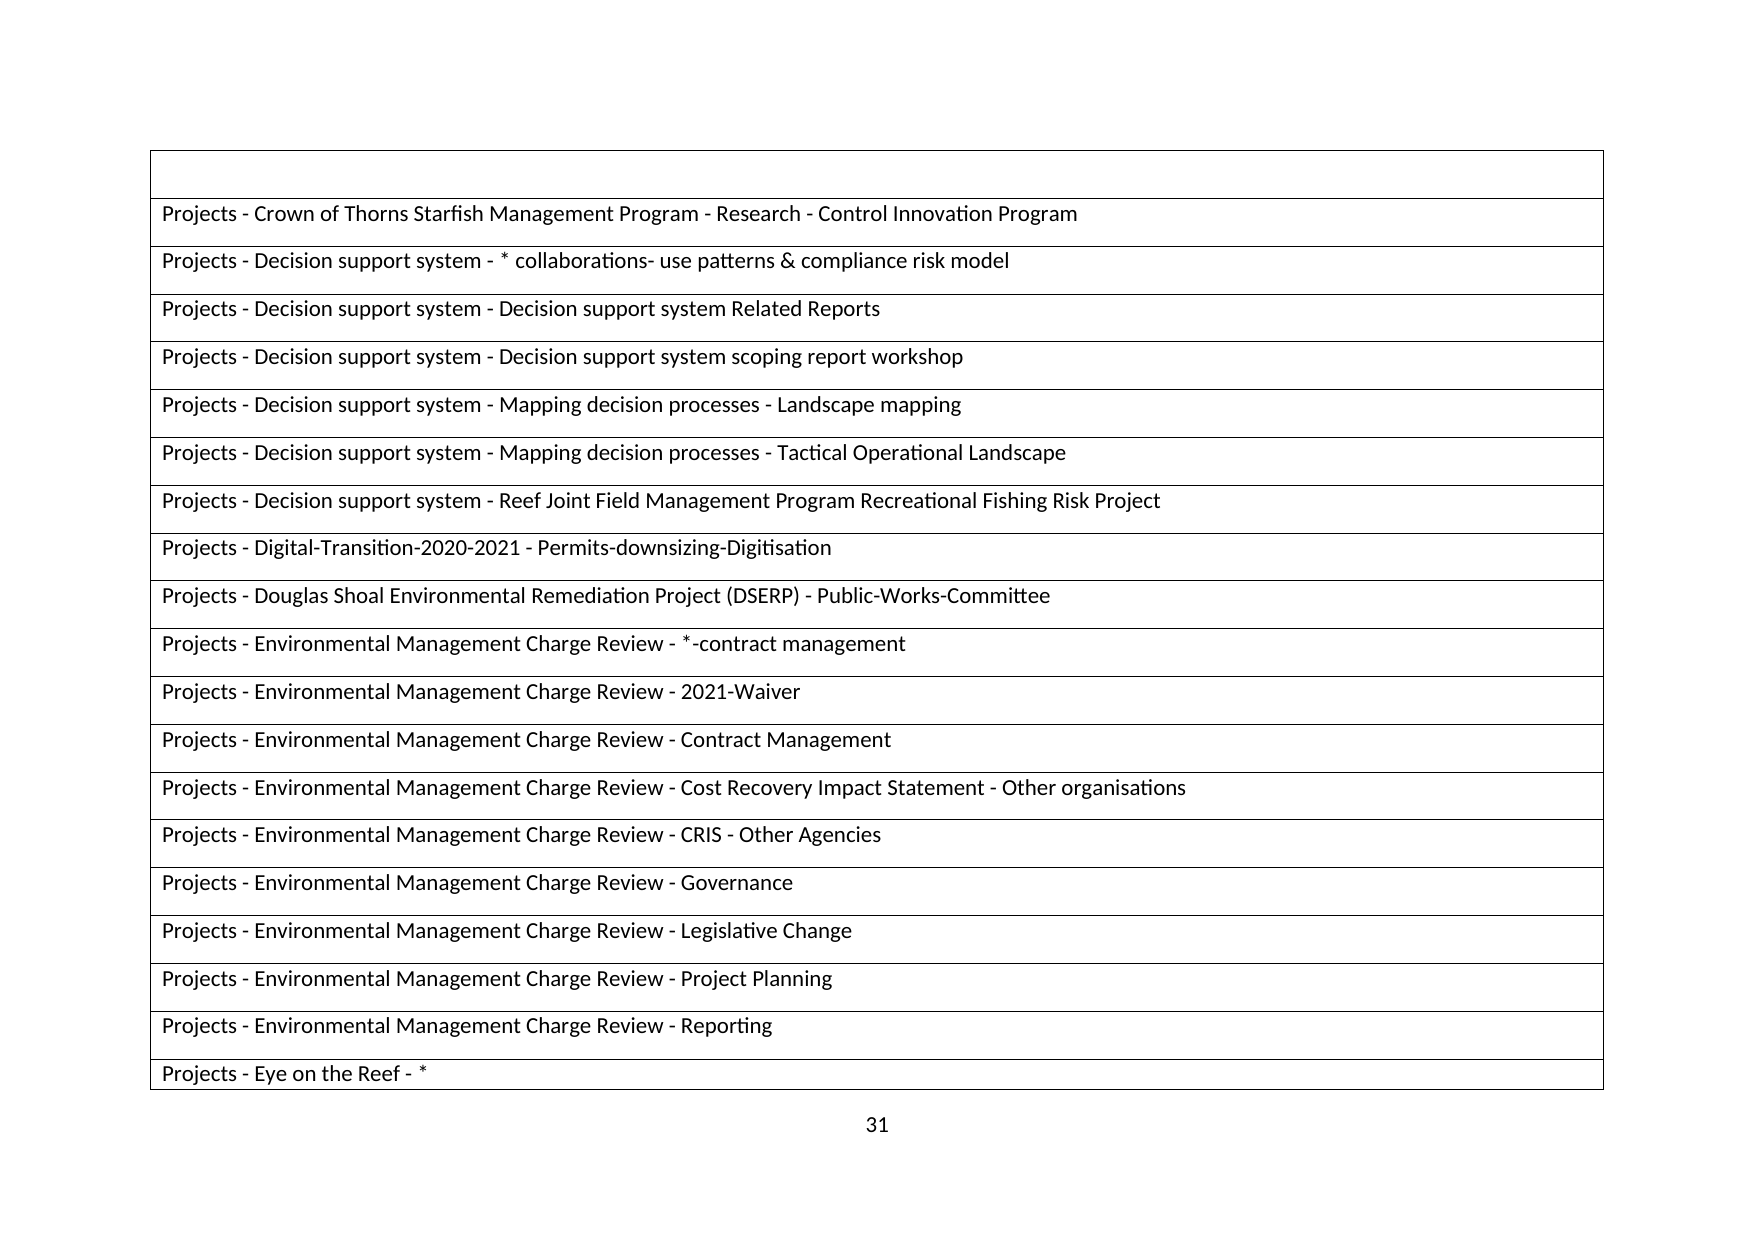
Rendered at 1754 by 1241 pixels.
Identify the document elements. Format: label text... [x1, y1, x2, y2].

table_cell Projects - Decision support system - Decision support system scoping report workshop [151, 342, 1603, 389]
table_cell Projects - Decision support system - Mapping decision processes - Tactical Operational Landscape [151, 438, 1603, 485]
table_cell Projects - Decision support system - Decision support system Related Reports [151, 295, 1603, 341]
table_cell Projects - Environmental Management Charge Review - 2021-Waiver [151, 677, 1603, 724]
table_cell Projects - Decision support system - Reef Joint Field Management Program Recreational Fishing Risk Project [151, 486, 1603, 532]
table_cell Projects - Environmental Management Charge Review - Reporting [151, 1012, 1603, 1058]
table_cell Projects - Environmental Management Charge Review - Governance [151, 868, 1603, 915]
table_cell Projects - Crown of Thorns Starfish Management Program - Research - Control Innovation Program [151, 199, 1603, 246]
table_cell Projects - Environmental Management Charge Review - *-contract management [151, 629, 1603, 676]
table_cell Projects - Douglas Shoal Environmental Remediation Project (DSERP) - Public-Works-Committee [151, 581, 1603, 628]
table_cell Projects - Environmental Management Charge Review - Legislative Change [151, 916, 1603, 963]
table_cell Projects - Decision support system - * collaborations- use patterns & compliance risk model [151, 247, 1603, 293]
table_cell Projects - Decision support system - Mapping decision processes - Landscape mapping [151, 390, 1603, 437]
table_cell Projects - Environmental Management Charge Review - CRIS - Other Agencies [151, 820, 1603, 867]
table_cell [151, 1060, 1603, 1089]
table_cell Projects - Environmental Management Charge Review - Project Planning [151, 964, 1603, 1011]
table_cell Projects - Environmental Management Charge Review - Cost Recovery Impact Statement - Other organisations [151, 773, 1603, 819]
table_cell Projects - Digital-Transition-2020-2021 - Permits-downsizing-Digitisation [151, 534, 1603, 580]
table_cell Projects - Environmental Management Charge Review - Contract Management [151, 725, 1603, 772]
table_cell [151, 151, 1603, 198]
